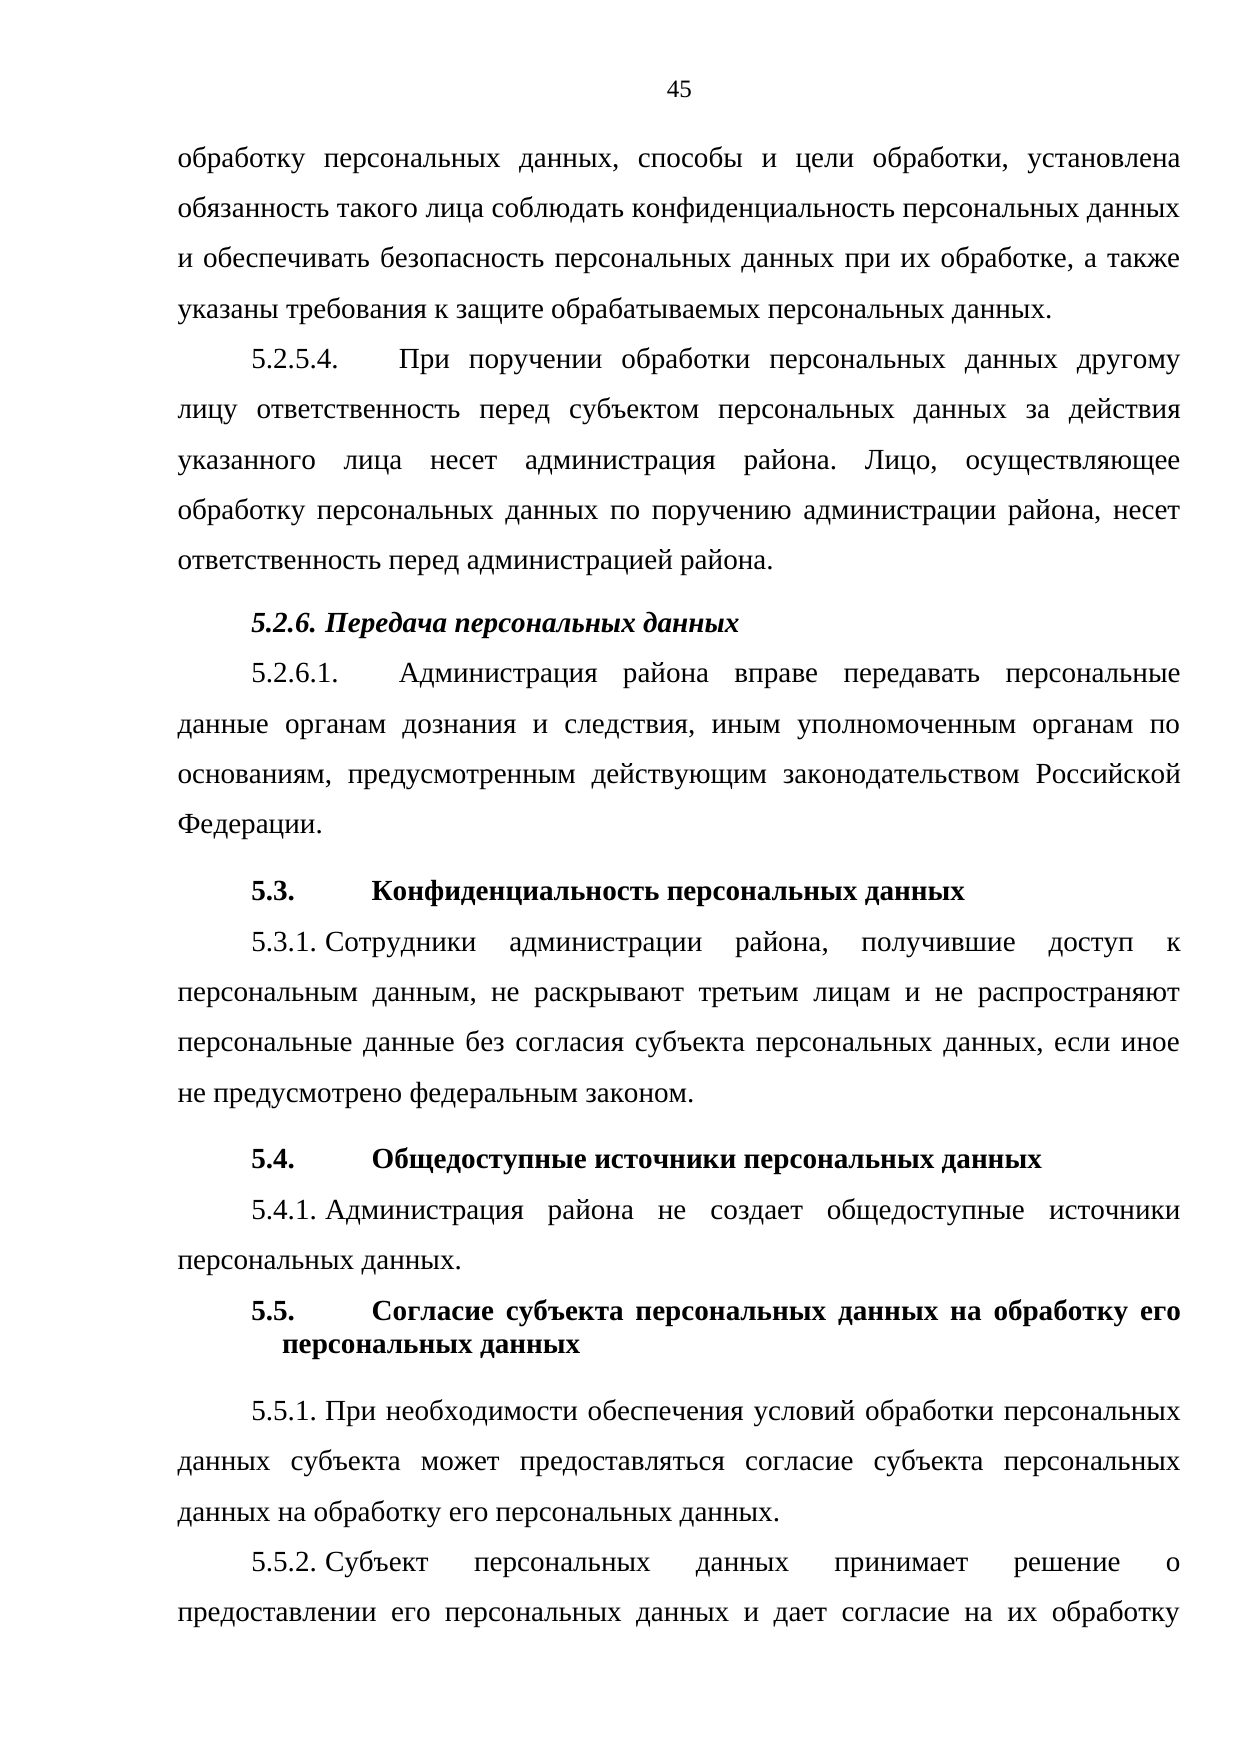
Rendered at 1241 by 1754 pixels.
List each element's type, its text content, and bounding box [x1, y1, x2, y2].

list Передача персональных данных [177, 605, 1181, 639]
list Сотрудники администрации района, получившие доступ к персональным данным, не раскрывают третьим лицам и не распространяют персональные данные без согласия субъекта персональных данных, если иное не предусмотрено федеральным законом. [177, 924, 1181, 1108]
list При необходимости обеспечения условий обработки персональных данных субъекта может предоставляться согласие субъекта персональных данных на обработку его персональных данных. [177, 1393, 1181, 1527]
list Общедоступные источники персональных данных [251, 1142, 1181, 1175]
list Конфиденциальность персональных данных [251, 873, 1181, 907]
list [177, 1544, 1181, 1628]
list Администрация района не создает общедоступные источники персональных данных. [177, 1192, 1181, 1276]
list Согласие субъекта персональных данных на обработку его персональных данных [251, 1293, 1181, 1360]
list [177, 140, 1181, 324]
list Администрация района вправе передавать персональные данные органам дознания и следствия, иным уполномоченным органам по основаниям, предусмотренным действующим законодательством Российской Федерации. [177, 656, 1181, 840]
list При поручении обработки персональных данных другому лицу ответственность перед субъектом персональных данных за действия указанного лица несет администрация района. Лицо, осуществляющее обработку персональных данных по поручению администрации района, несет ответственность перед администрацией района. [177, 341, 1181, 576]
